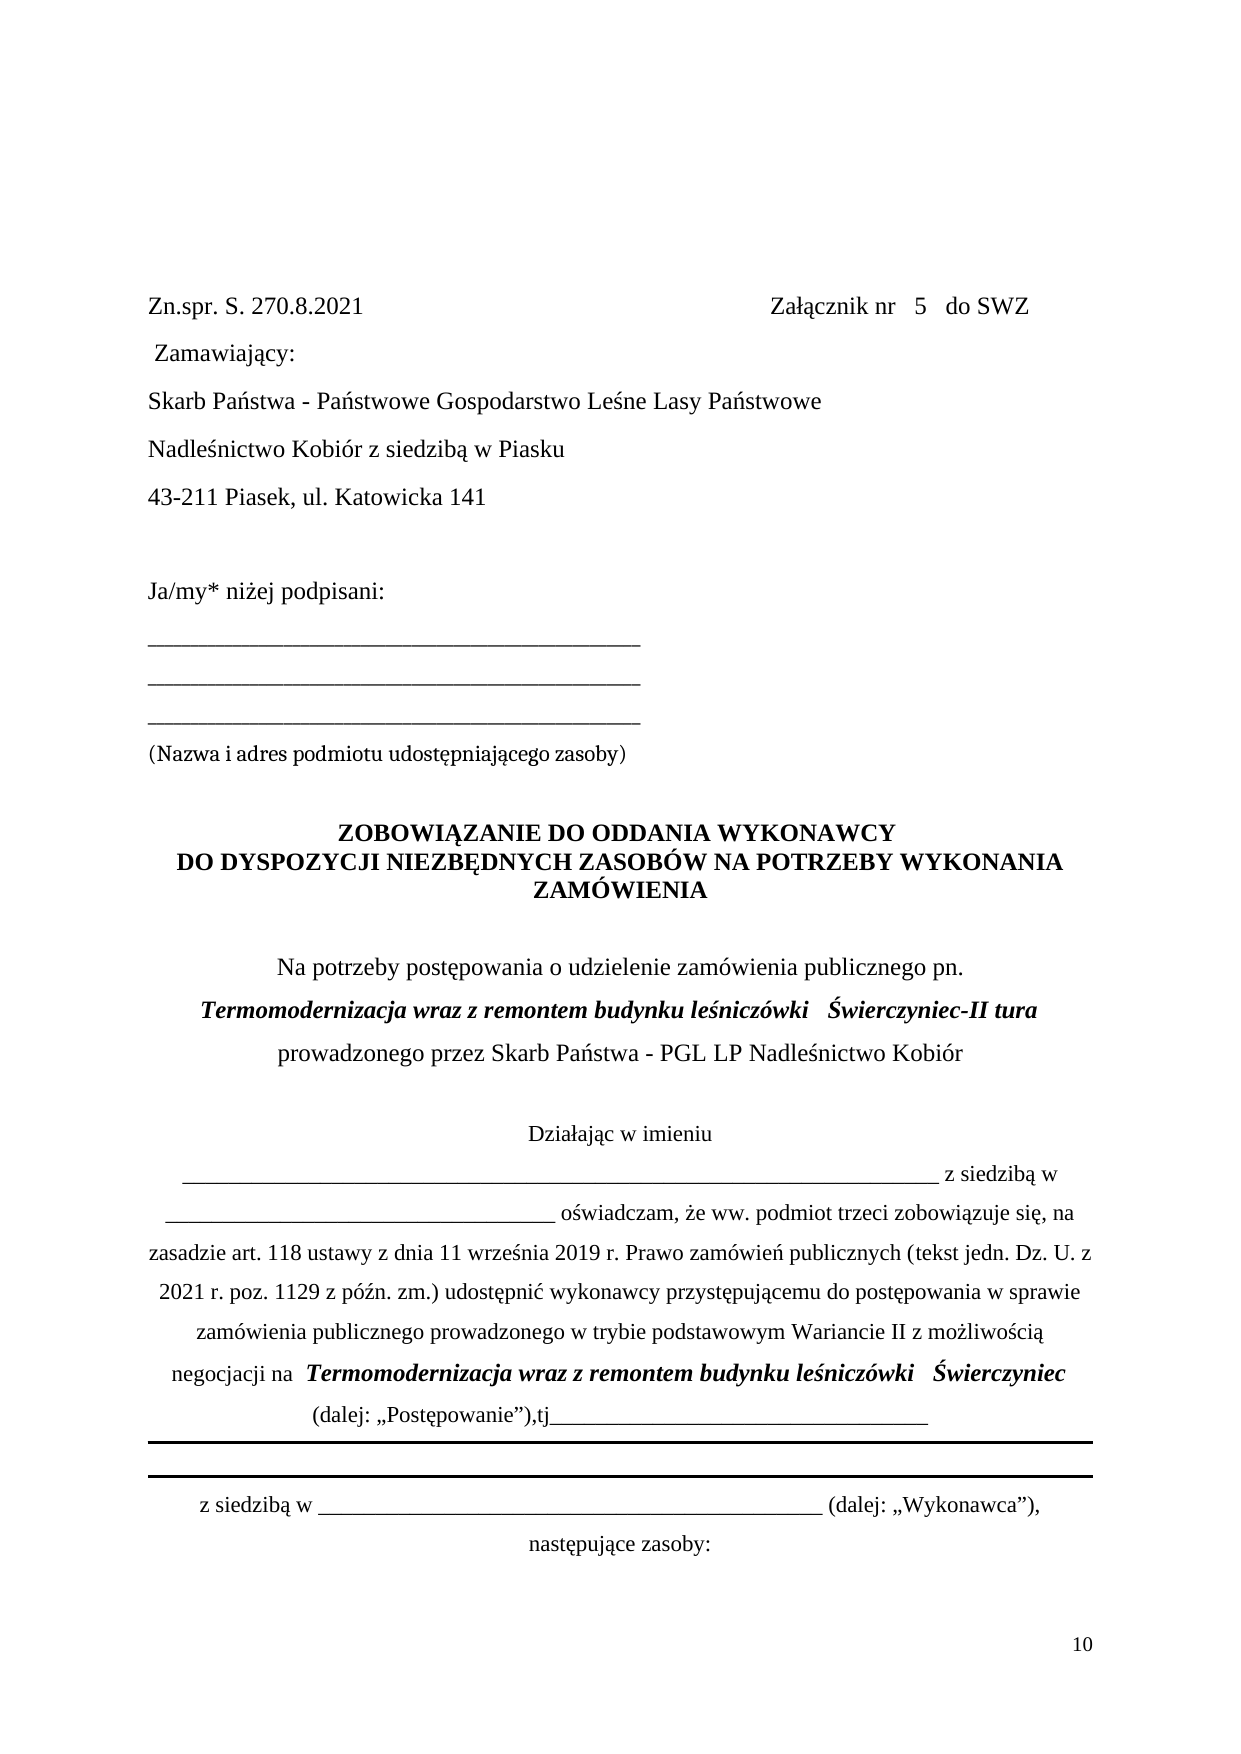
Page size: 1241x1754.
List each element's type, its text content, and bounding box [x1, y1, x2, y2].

text __________________________________________________________ [148, 702, 1093, 728]
text (dalej: „Postępowanie”),tj_________________________________ [148, 1402, 1093, 1428]
text __________________________________________________________ [148, 624, 1093, 650]
text Termomodernizacja wraz z remontem budynku leśniczówki Świerczyniec-II tura [148, 995, 1093, 1024]
text Ja/my* niżej podpisani: [148, 576, 1093, 605]
text Zn.spr. S. 270.8.2021 Załącznik nr 5 do SWZ [148, 291, 1093, 319]
text Zamawiający: [148, 338, 1093, 367]
text Skarb Państwa - Państwowe Gospodarstwo Leśne Lasy Państwowe [148, 386, 1093, 415]
text Na potrzeby postępowania o udzielenie zamówienia publicznego pn. [148, 952, 1093, 981]
text (Nazwa i adres podmiotu udostępniającego zasoby) [148, 740, 1093, 767]
text Działając w imieniu __________________________________________________________________ z siedzibą w __________________________________ oświadczam, że ww. podmiot trzeci zobowiązuje się, na zasadzie art. 118 ustawy z dnia 11 września 2019 r. Prawo zamówień publicznych (tekst jedn. Dz. U. z 2021 r. poz. 1129 z późn. zm.) udostępnić wykonawcy przystępującemu do postępowania w sprawie zamówienia publicznego prowadzonego w trybie podstawowym Wariancie II z możliwością negocjacji na Termomodernizacja wraz z remontem budynku leśniczówki Świerczyniec [148, 1120, 1093, 1387]
text z siedzibą w ____________________________________________ (dalej: „Wykonawca”), następujące zasoby: [148, 1491, 1093, 1557]
text __________________________________________________________ [148, 663, 1093, 689]
text prowadzonego przez Skarb Państwa - PGL LP Nadleśnictwo Kobiór [148, 1038, 1093, 1067]
text 43-211 Piasek, ul. Katowicka 141 [148, 482, 1093, 510]
text Nadleśnictwo Kobiór z siedzibą w Piasku [148, 434, 1093, 463]
text ZOBOWIĄZANIE DO ODDANIA WYKONAWCY DO DYSPOZYCJI NIEZBĘDNYCH ZASOBÓW NA POTRZEBY WYKONANIA ZAMÓWIENIA [148, 818, 1093, 904]
